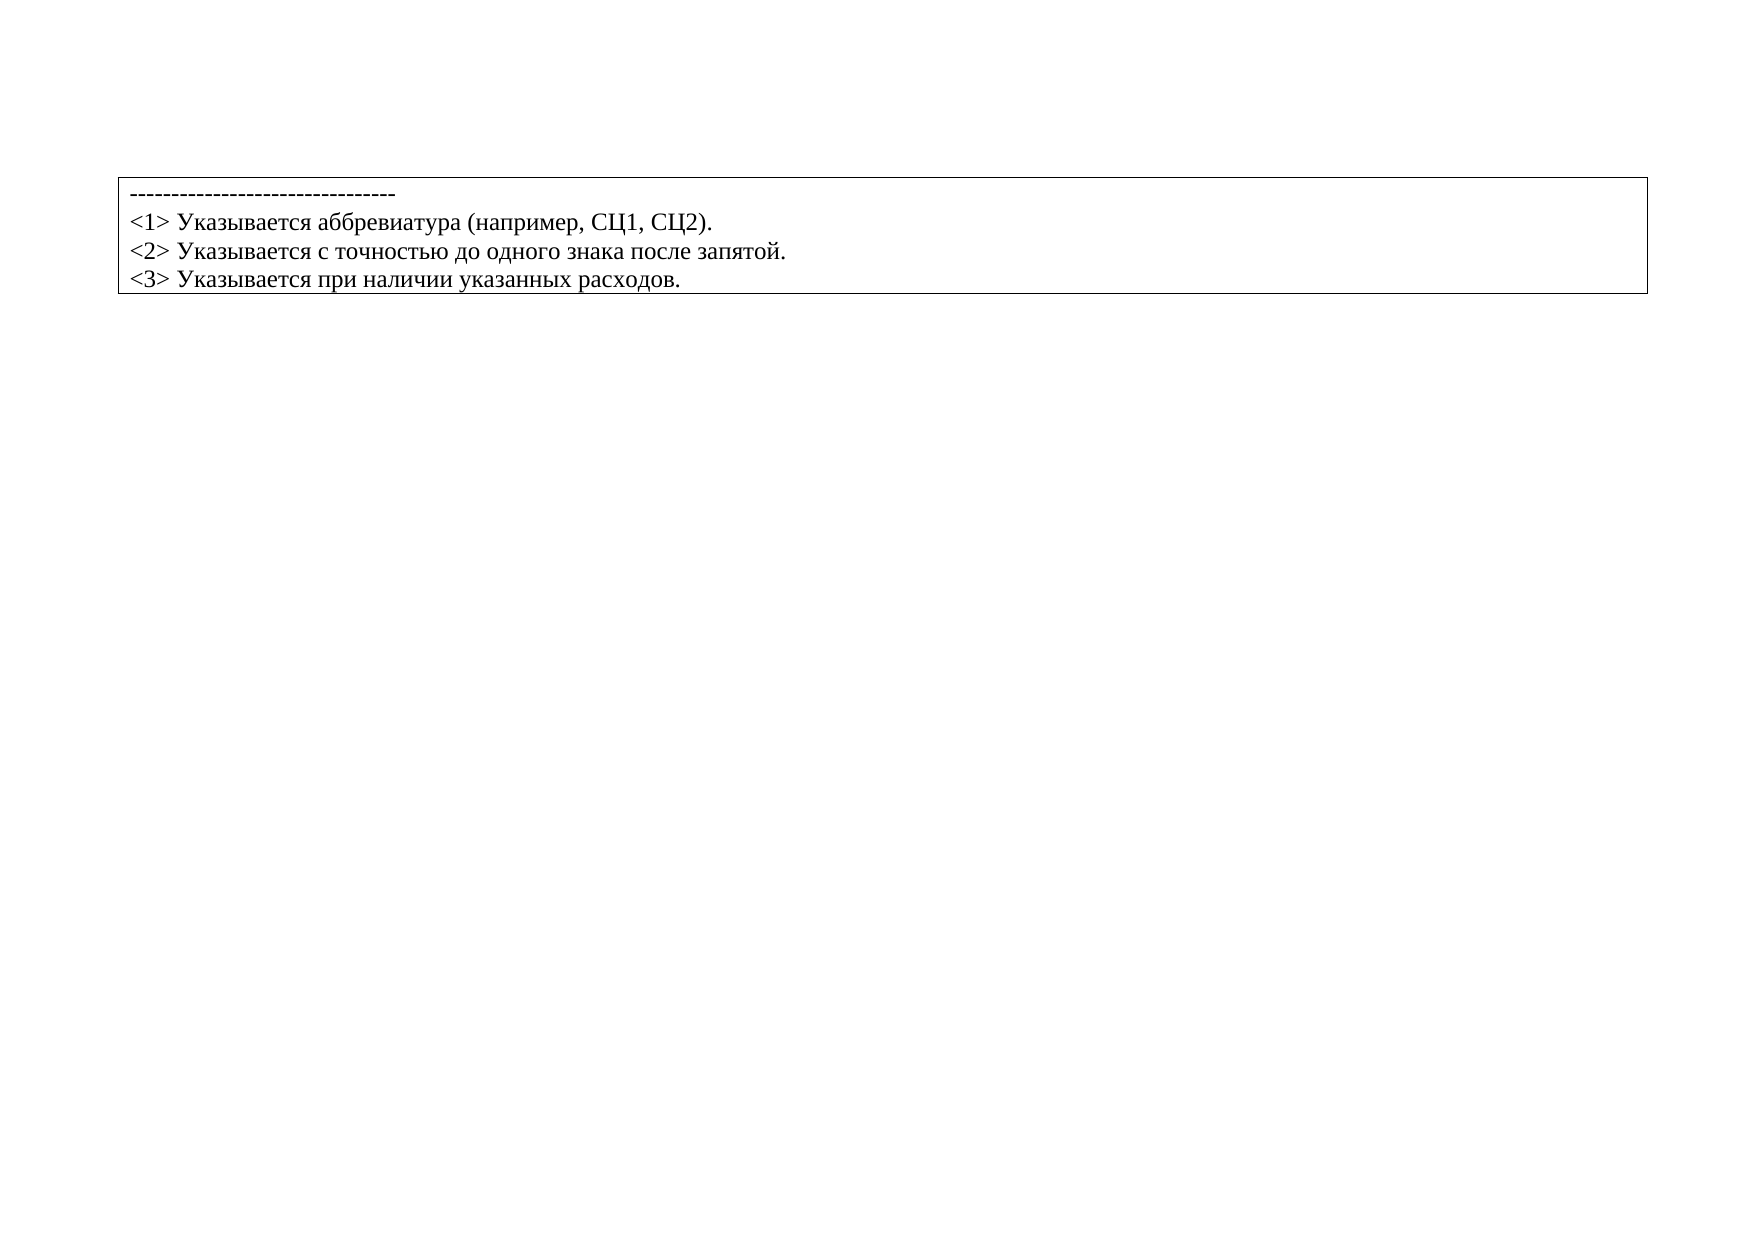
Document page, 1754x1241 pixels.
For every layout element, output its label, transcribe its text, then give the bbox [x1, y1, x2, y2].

table_cell -------------------------------- <1> Указывается аббревиатура (например, СЦ1, СЦ2). <2> Указывается с точностью до одного знака после запятой. <3> Указывается при наличии указанных расходов. [119, 178, 1647, 293]
